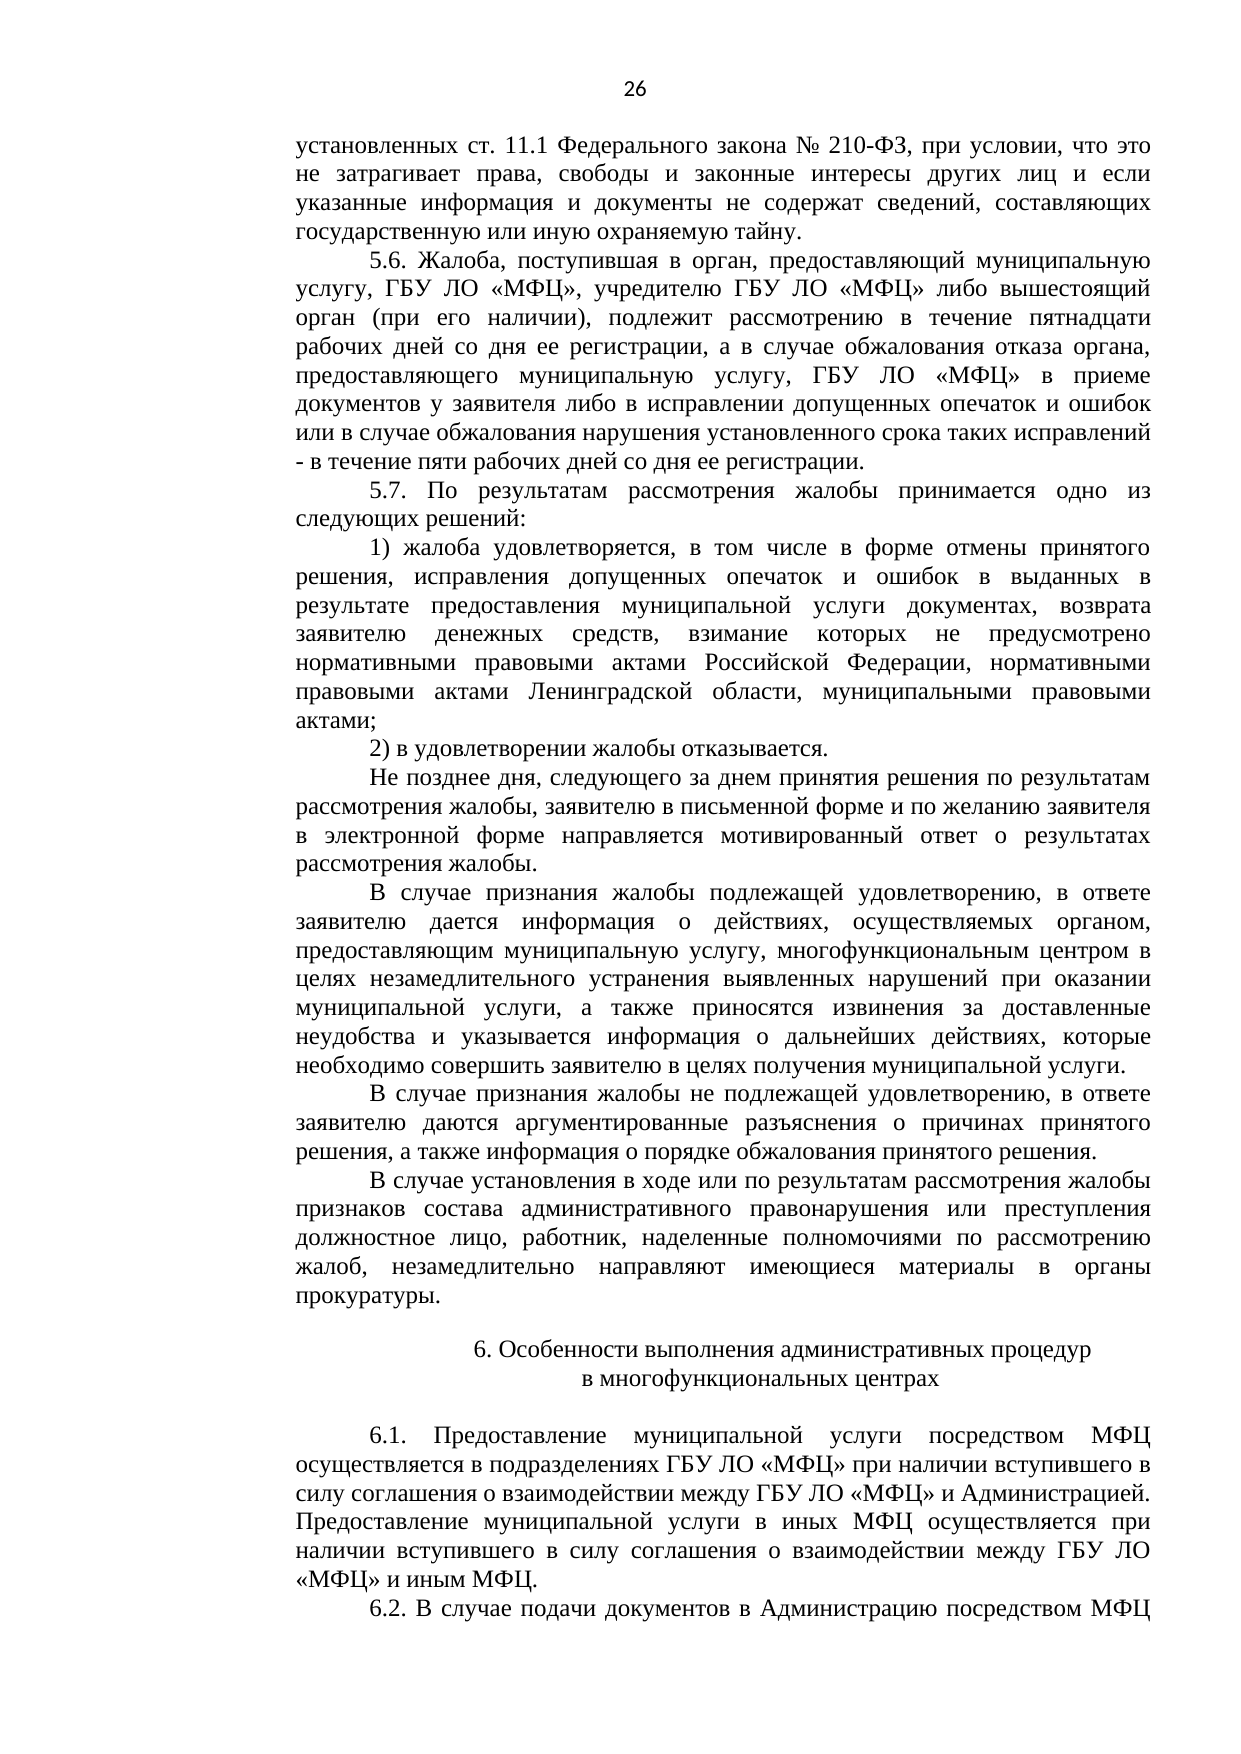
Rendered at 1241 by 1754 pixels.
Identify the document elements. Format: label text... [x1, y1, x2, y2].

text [295, 130, 1152, 245]
text 5.6. Жалоба, поступившая в орган, предоставляющий муниципальную услугу, ГБУ ЛО «МФЦ», учредителю ГБУ ЛО «МФЦ» либо вышестоящий орган (при его наличии), подлежит рассмотрению в течение пятнадцати рабочих дней со дня ее регистрации, а в случае обжалования отказа органа, предоставляющего муниципальную услугу, ГБУ ЛО «МФЦ» в приеме документов у заявителя либо в исправлении допущенных опечаток и ошибок или в случае обжалования нарушения установленного срока таких исправлений - в течение пяти рабочих дней со дня ее регистрации. [295, 245, 1152, 475]
text в многофункциональных центрах [295, 1363, 1152, 1391]
text В случае установления в ходе или по результатам рассмотрения жалобы признаков состава административного правонарушения или преступления должностное лицо, работник, наделенные полномочиями по рассмотрению жалоб, незамедлительно направляют имеющиеся материалы в органы прокуратуры. [295, 1165, 1152, 1308]
text В случае признания жалобы подлежащей удовлетворению, в ответе заявителю дается информация о действиях, осуществляемых органом, предоставляющим муниципальную услугу, многофункциональным центром в целях незамедлительного устранения выявленных нарушений при оказании муниципальной услуги, а также приносятся извинения за доставленные неудобства и указывается информация о дальнейших действиях, которые необходимо совершить заявителю в целях получения муниципальной услуги. [295, 877, 1152, 1078]
text 6. Особенности выполнения административных процедур [295, 1334, 1152, 1363]
text 2) в удовлетворении жалобы отказывается. [295, 733, 1152, 762]
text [295, 1593, 1152, 1621]
text 5.7. По результатам рассмотрения жалобы принимается одно из следующих решений: [295, 475, 1152, 532]
text В случае признания жалобы не подлежащей удовлетворению, в ответе заявителю даются аргументированные разъяснения о причинах принятого решения, а также информация о порядке обжалования принятого решения. [295, 1078, 1152, 1165]
text 6.1. Предоставление муниципальной услуги посредством МФЦ осуществляется в подразделениях ГБУ ЛО «МФЦ» при наличии вступившего в силу соглашения о взаимодействии между ГБУ ЛО «МФЦ» и Администрацией. Предоставление муниципальной услуги в иных МФЦ осуществляется при наличии вступившего в силу соглашения о взаимодействии между ГБУ ЛО «МФЦ» и иным МФЦ. [295, 1420, 1152, 1593]
text 1) жалоба удовлетворяется, в том числе в форме отмены принятого решения, исправления допущенных опечаток и ошибок в выданных в результате предоставления муниципальной услуги документах, возврата заявителю денежных средств, взимание которых не предусмотрено нормативными правовыми актами Российской Федерации, нормативными правовыми актами Ленинградской области, муниципальными правовыми актами; [295, 532, 1152, 733]
text Не позднее дня, следующего за днем принятия решения по результатам рассмотрения жалобы, заявителю в письменной форме и по желанию заявителя в электронной форме направляется мотивированный ответ о результатах рассмотрения жалобы. [295, 762, 1152, 877]
